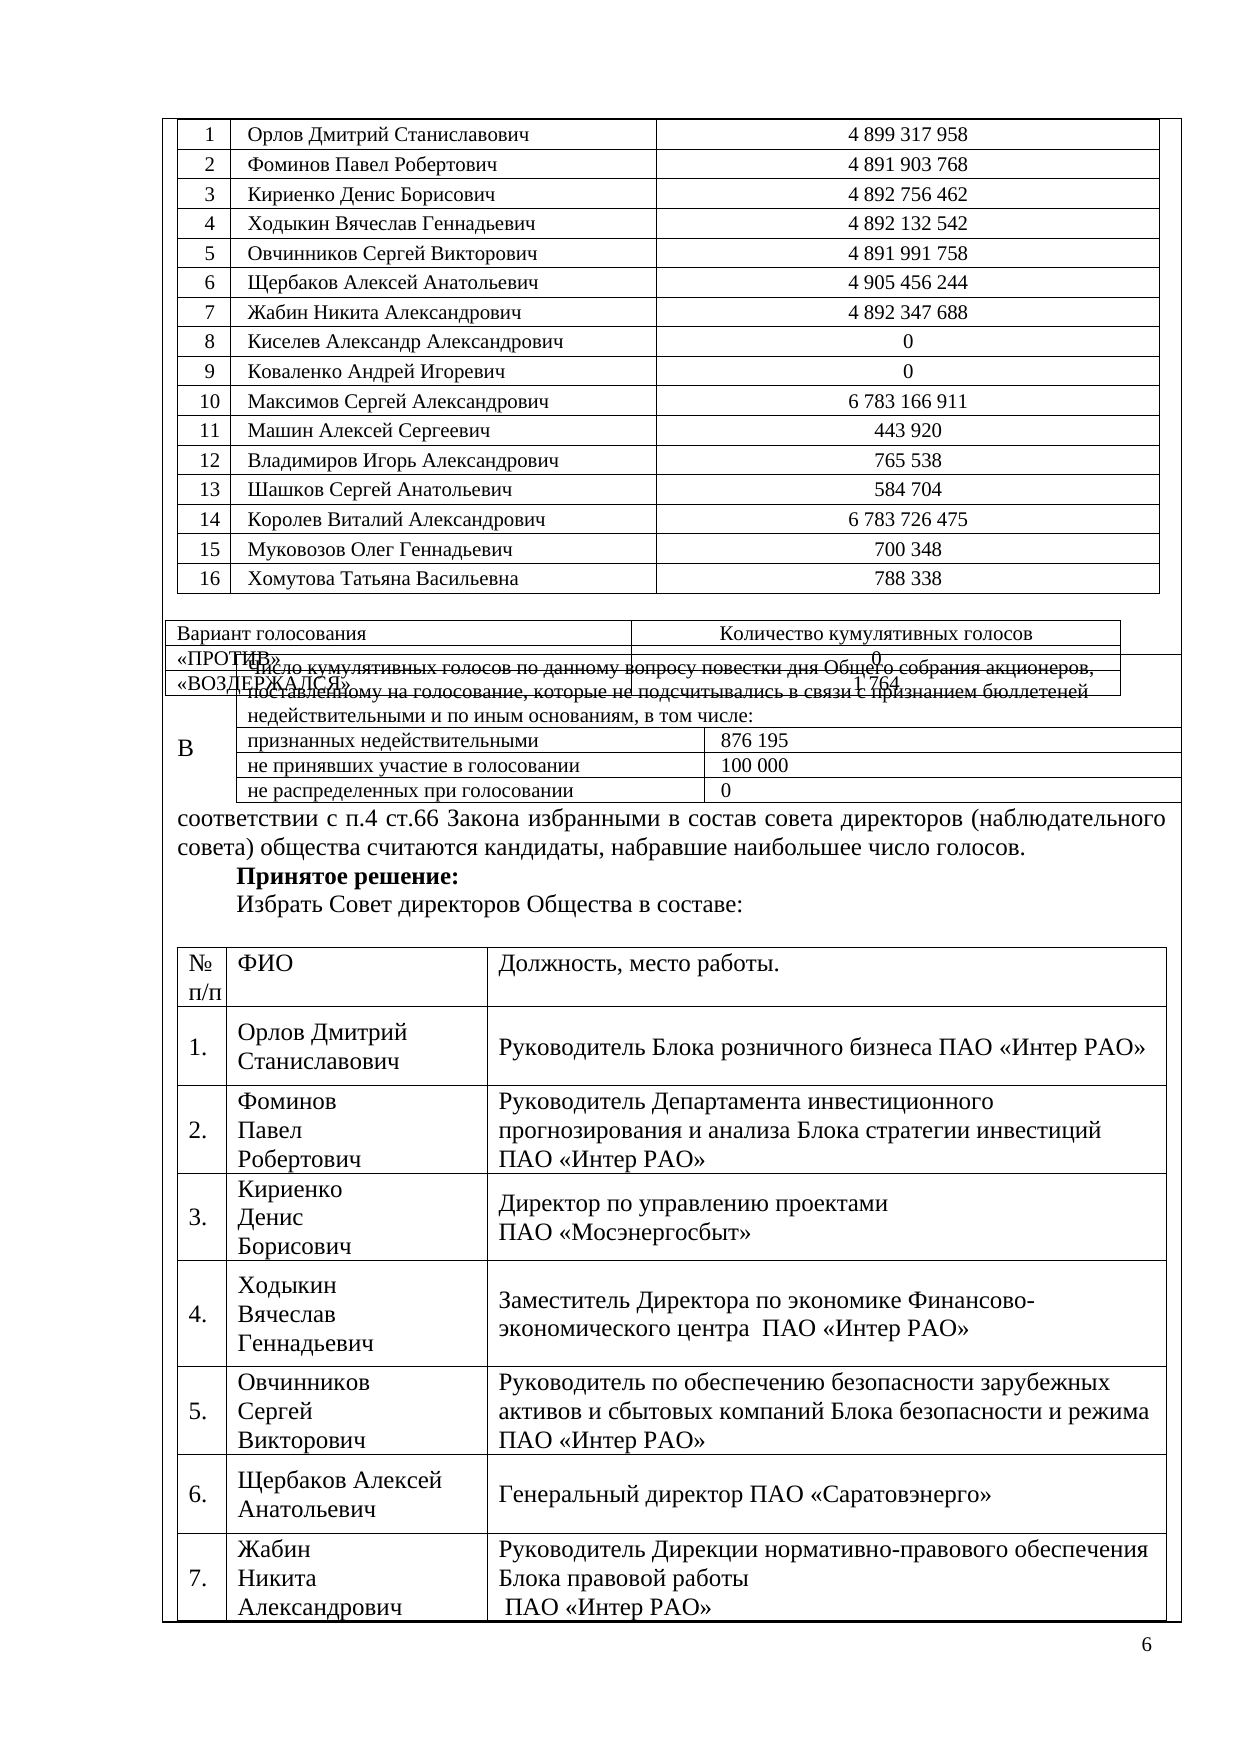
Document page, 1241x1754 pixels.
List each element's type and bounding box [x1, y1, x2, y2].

table_cell [163, 119, 1181, 1621]
